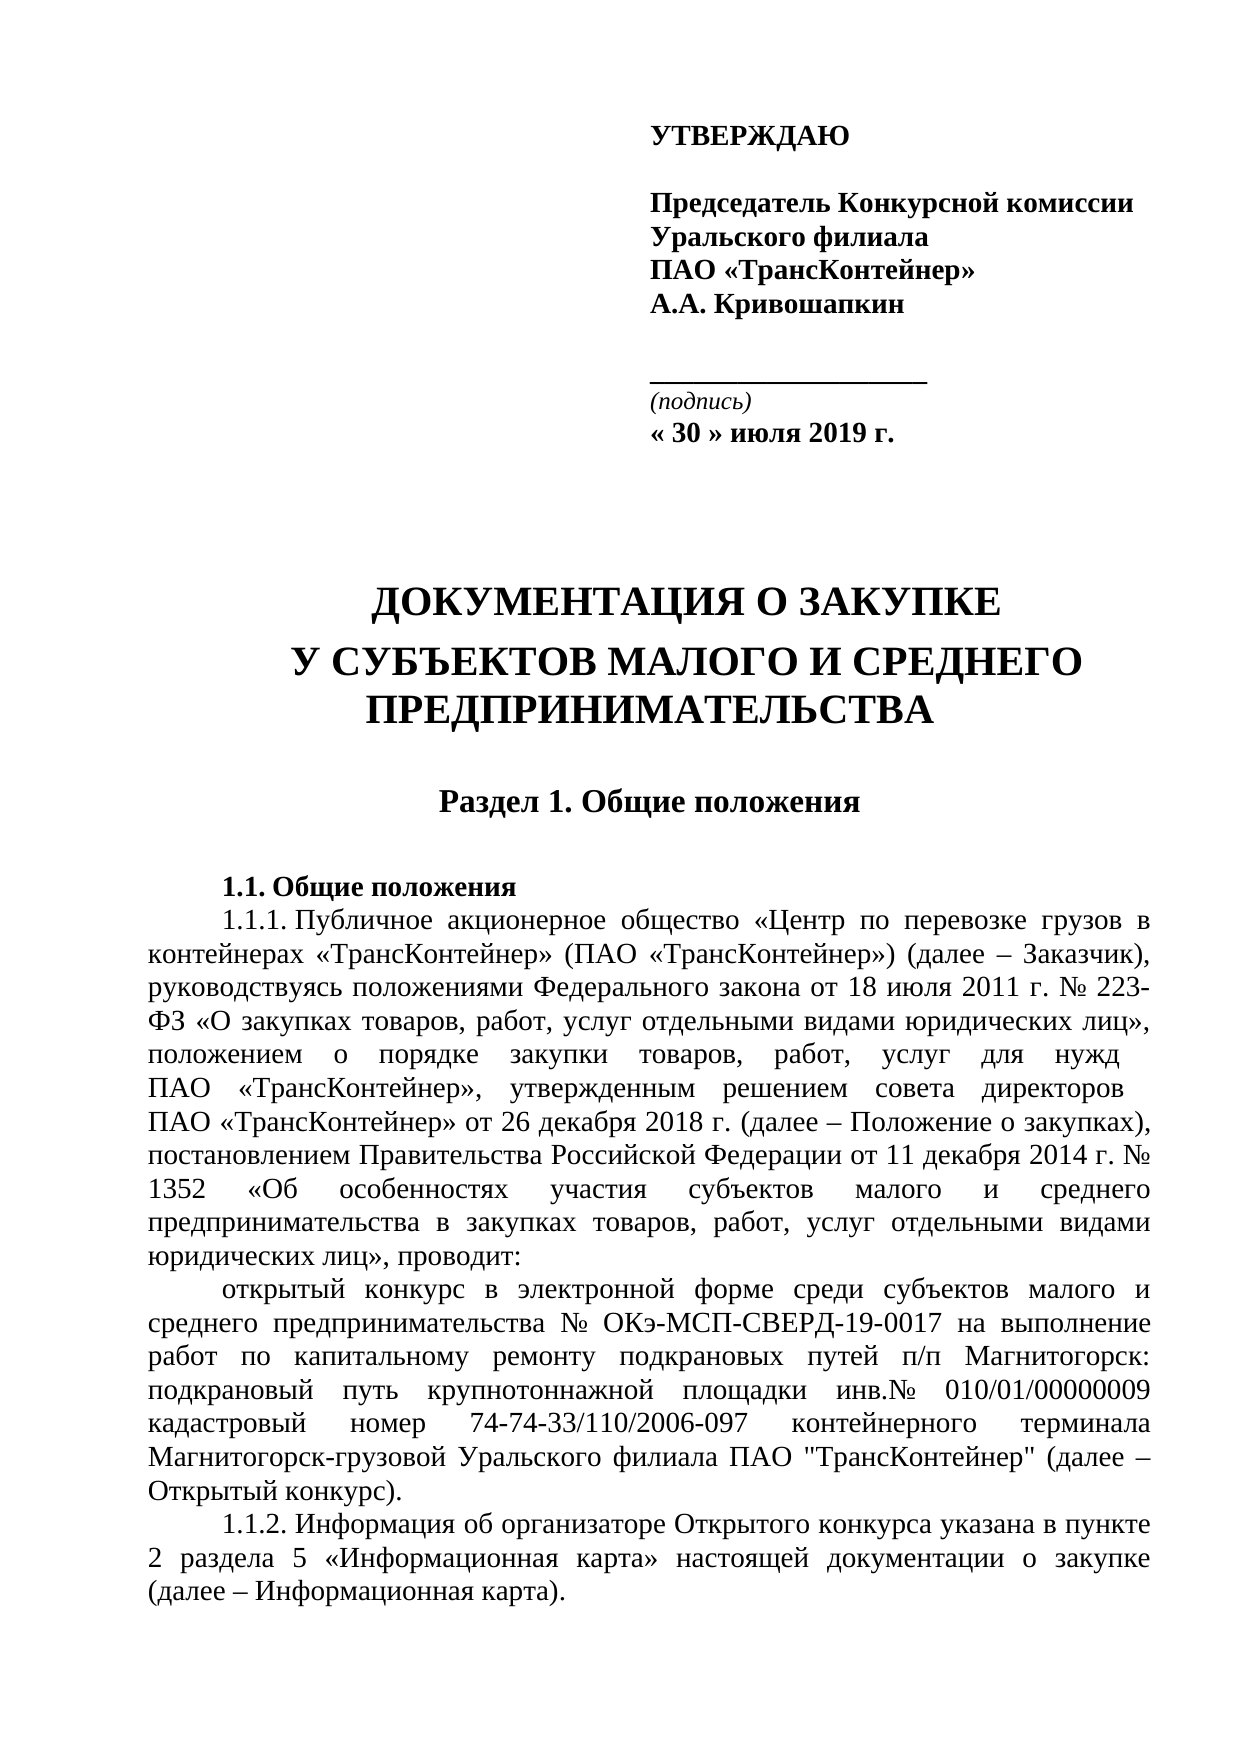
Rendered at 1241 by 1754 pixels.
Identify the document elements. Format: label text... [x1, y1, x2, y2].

text (подпись) [650, 386, 1152, 415]
list Общие положения [148, 869, 1152, 902]
text Председатель Конкурсной комиссии Уральского филиала [650, 185, 1152, 252]
text УТВЕРЖДАЮ [650, 118, 1152, 152]
text ПАО «ТрансКонтейнер» [650, 252, 1152, 286]
text « 30 » июля 2019 г. [650, 415, 1152, 449]
text ДОКУМЕНТАЦИЯ О ЗАКУПКЕ [148, 576, 1152, 624]
text Раздел 1. Общие положения [148, 782, 1152, 820]
text ___________________ [650, 353, 1152, 386]
list Публичное акционерное общество «Центр по перевозке грузов в контейнерах «ТрансКонтейнер» (ПАО «ТрансКонтейнер») (далее – Заказчик), руководствуясь положениями Федерального закона от 18 июля 2011 г. № 223-ФЗ «О закупках товаров, работ, услуг отдельными видами юридических лиц», положением о порядке закупки товаров, работ, услуг для нужд ПАО «ТрансКонтейнер», утвержденным решением совета директоров ПАО «ТрансКонтейнер» от 26 декабря 2018 г. (далее – Положение о закупках), постановлением Правительства Российской Федерации от 11 декабря 2014 г. № 1352 «Об особенностях участия субъектов малого и среднего предпринимательства в закупках товаров, работ, услуг отдельными видами юридических лиц», проводит: [148, 902, 1152, 1271]
text открытый конкурс в электронной форме среди субъектов малого и среднего предпринимательства № ОКэ-МСП-СВЕРД-19-0017 на выполнение работ по капитальному ремонту подкрановых путей п/п Магнитогорск: подкрановый путь крупнотоннажной площадки инв.№ 010/01/00000009 кадастровый номер 74-74-33/110/2006-097 контейнерного терминала Магнитогорск-грузовой Уральского филиала ПАО "ТрансКонтейнер" (далее – Открытый конкурс). [148, 1271, 1152, 1506]
text А.А. Кривошапкин [650, 286, 1152, 319]
text У СУБЪЕКТОВ МАЛОГО И СРЕДНЕГО ПРЕДПРИНИМАТЕЛЬСТВА [148, 637, 1152, 732]
list Информация об организаторе Открытого конкурса указана в пункте 2 раздела 5 «Информационная карта» настоящей документации о закупке (далее – Информационная карта). [148, 1506, 1152, 1607]
